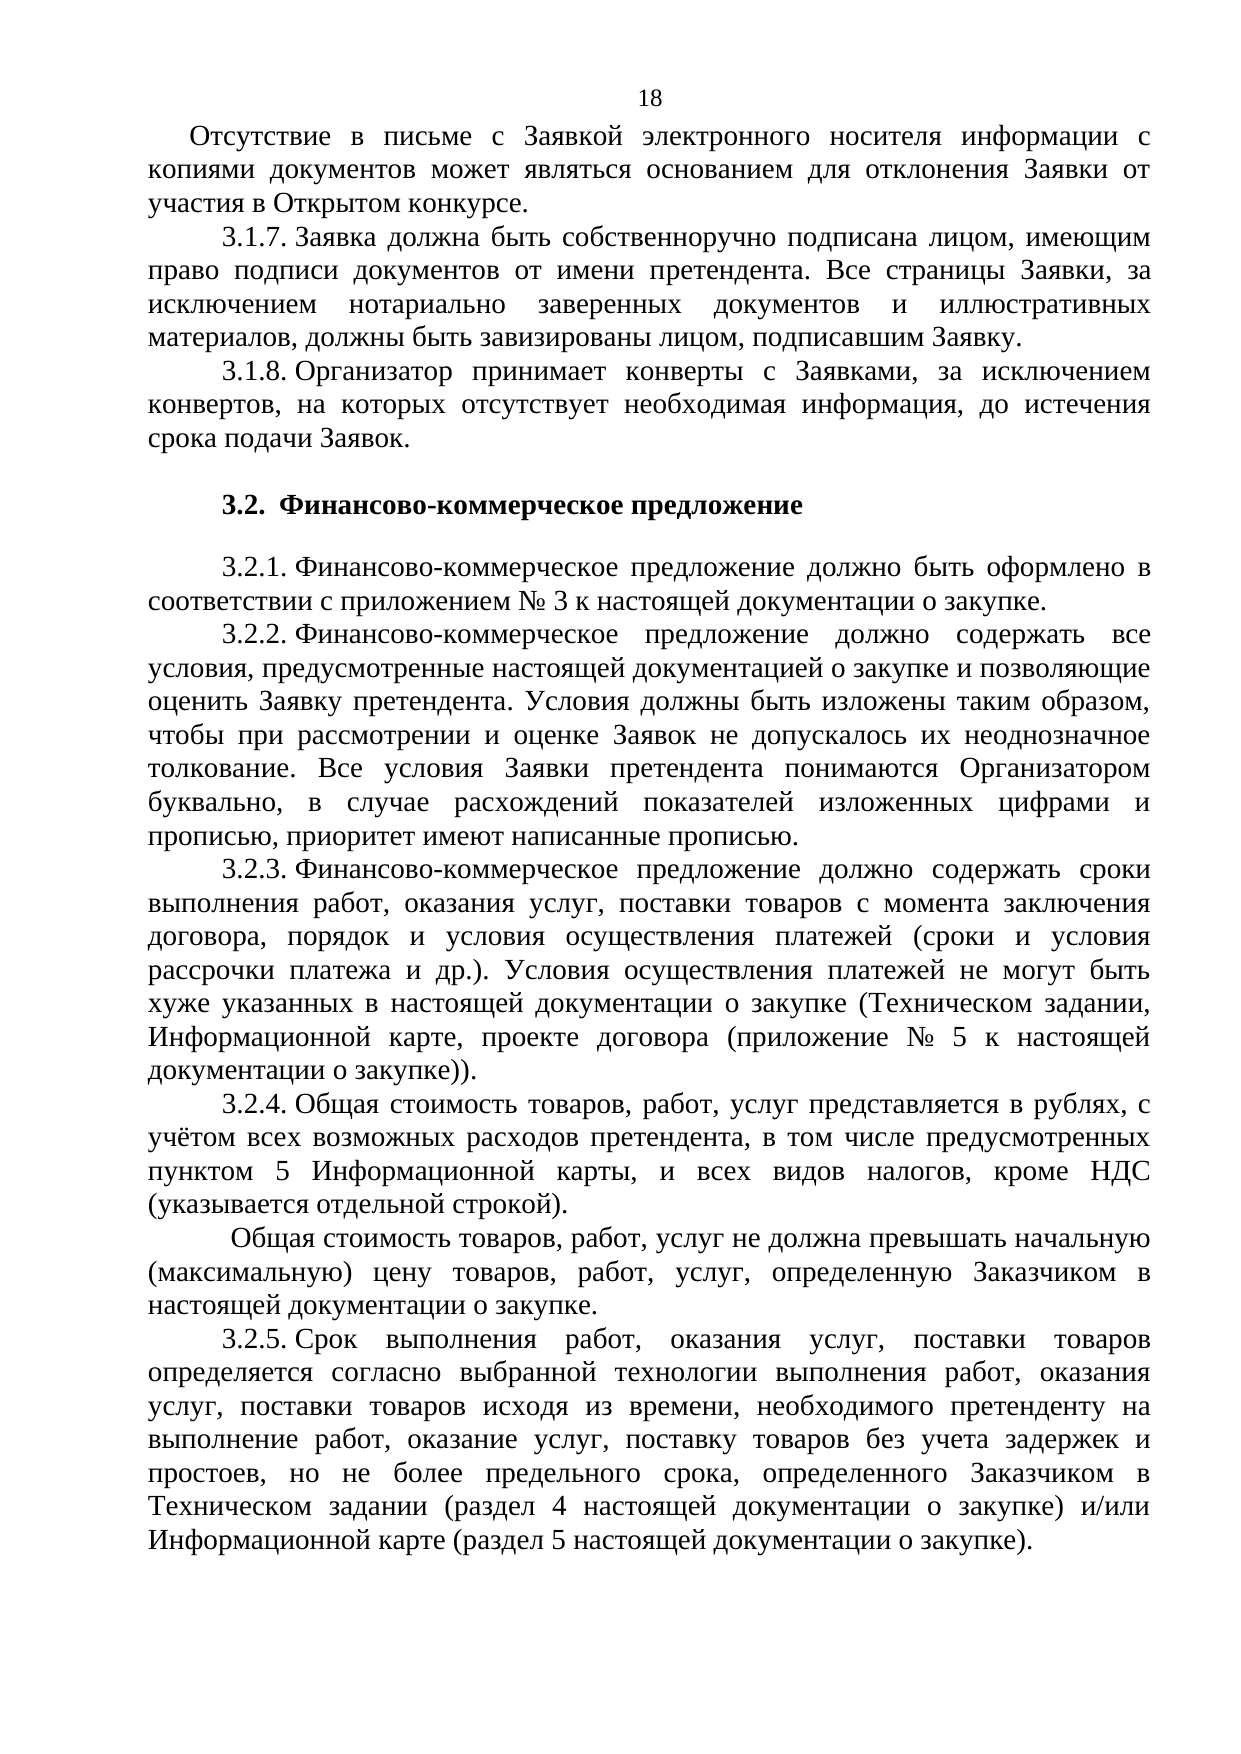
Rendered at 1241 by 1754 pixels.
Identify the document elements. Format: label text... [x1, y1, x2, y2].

list Финансово-коммерческое предложение должно быть оформлено в соответствии с приложением № 3 к настоящей документации о закупке. [148, 549, 1152, 616]
text Отсутствие в письме с Заявкой электронного носителя информации с копиями документов может являться основанием для отклонения Заявки от участия в Открытом конкурсе. [148, 118, 1152, 219]
list Финансово-коммерческое предложение должно содержать сроки выполнения работ, оказания услуг, поставки товаров с момента заключения договора, порядок и условия осуществления платежей (сроки и условия рассрочки платежа и др.). Условия осуществления платежей не могут быть хуже указанных в настоящей документации о закупке (Техническом задании, Информационной карте, проекте договора (приложение № 5 к настоящей документации о закупке)). [148, 851, 1152, 1086]
list Организатор принимает конверты с Заявками, за исключением конвертов, на которых отсутствует необходимая информация, до истечения срока подачи Заявок. [148, 353, 1152, 453]
list Заявка должна быть собственноручно подписана лицом, имеющим право подписи документов от имени претендента. Все страницы Заявки, за исключением нотариально заверенных документов и иллюстративных материалов, должны быть завизированы лицом, подписавшим Заявку. [148, 219, 1152, 353]
list Финансово-коммерческое предложение должно содержать все условия, предусмотренные настоящей документацией о закупке и позволяющие оценить Заявку претендента. Условия должны быть изложены таким образом, чтобы при рассмотрении и оценке Заявок не допускалось их неоднозначное толкование. Все условия Заявки претендента понимаются Организатором буквально, в случае расхождений показателей изложенных цифрами и прописью, приоритет имеют написанные прописью. [148, 616, 1152, 851]
list Срок выполнения работ, оказания услуг, поставки товаров определяется согласно выбранной технологии выполнения работ, оказания услуг, поставки товаров исходя из времени, необходимого претенденту на выполнение работ, оказание услуг, поставку товаров без учета задержек и простоев, но не более предельного срока, определенного Заказчиком в Техническом задании (раздел 4 настоящей документации о закупке) и/или Информационной карте (раздел 5 настоящей документации о закупке). [148, 1321, 1152, 1556]
list Общая стоимость товаров, работ, услуг не должна превышать начальную (максимальную) цену товаров, работ, услуг, определенную Заказчиком в настоящей документации о закупке. [148, 1220, 1152, 1321]
subtitle Финансово-коммерческое предложение [148, 487, 1152, 521]
list Общая стоимость товаров, работ, услуг представляется в рублях, с учётом всех возможных расходов претендента, в том числе предусмотренных пунктом 5 Информационной карты, и всех видов налогов, кроме НДС (указывается отдельной строкой). [148, 1086, 1152, 1220]
